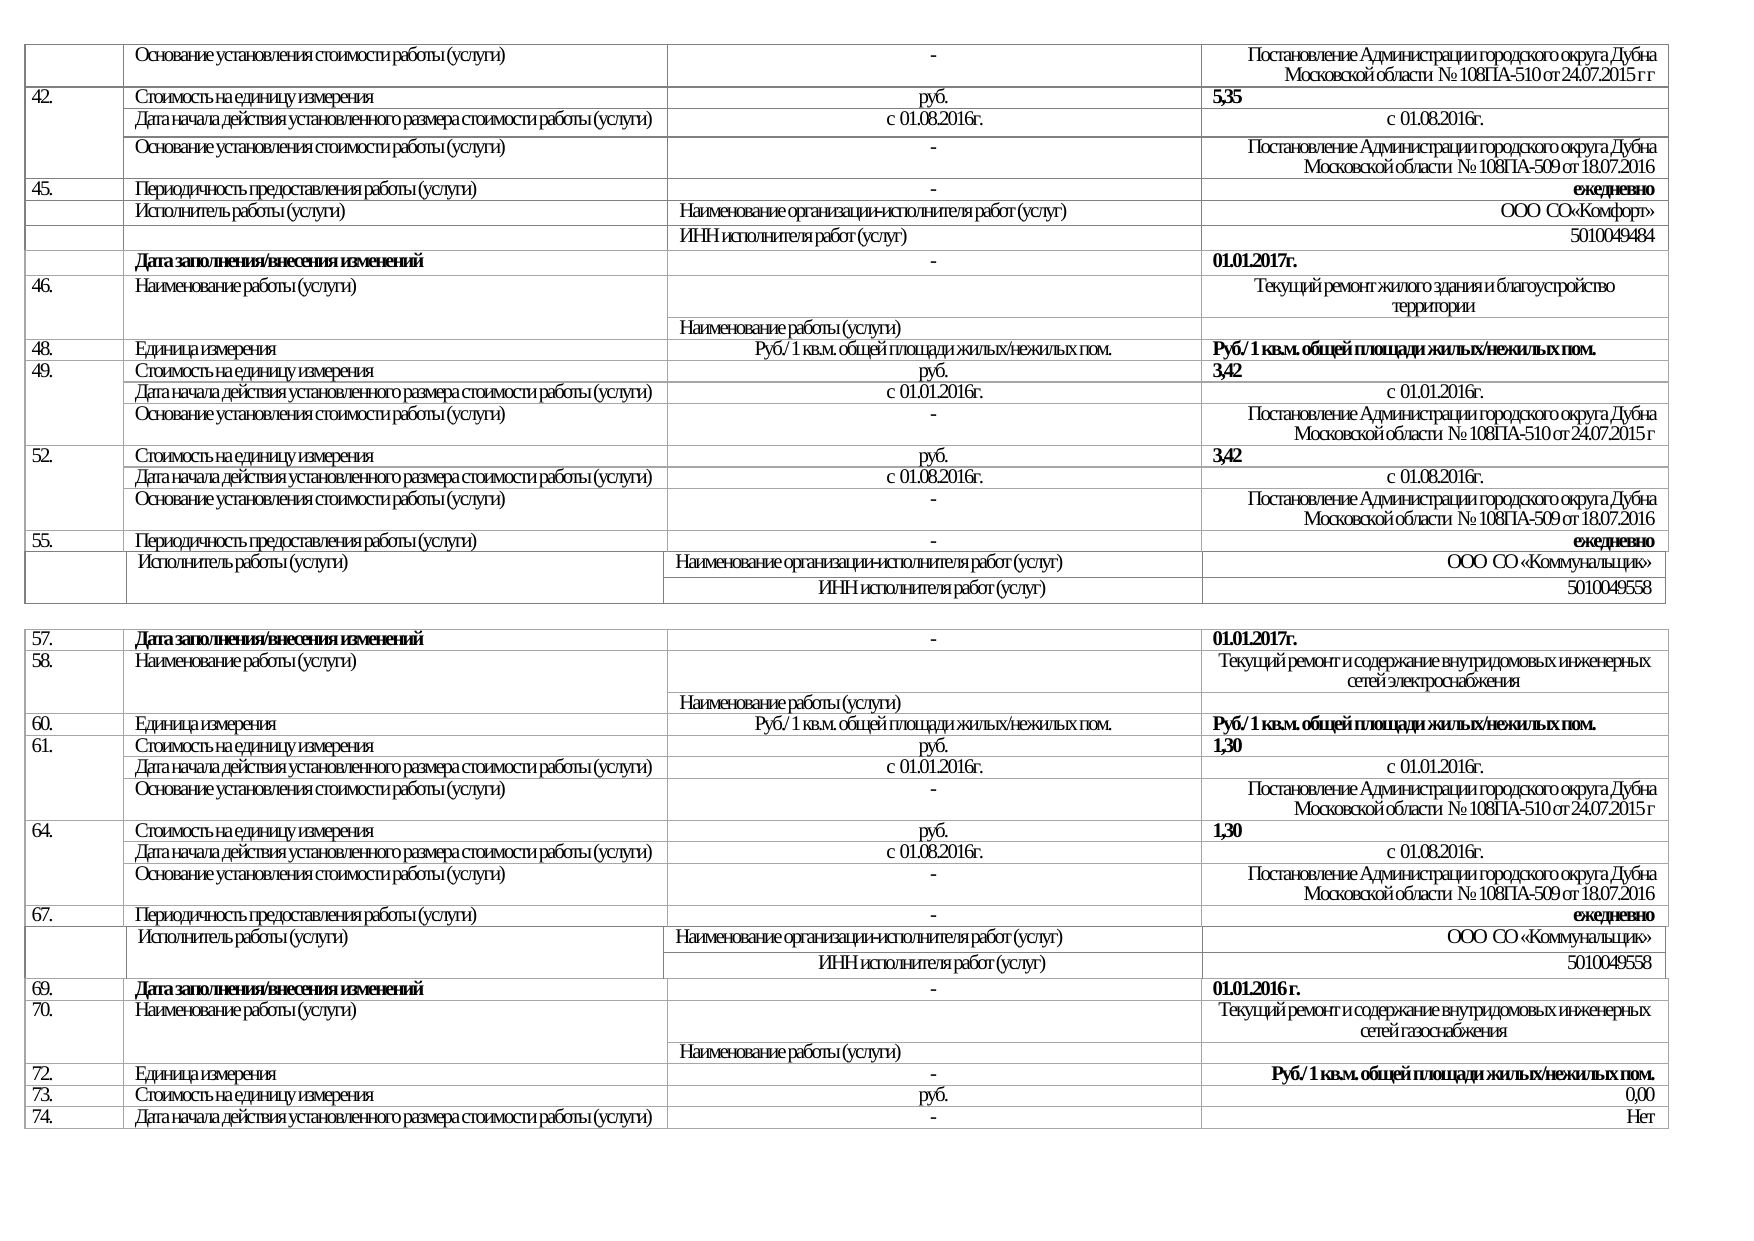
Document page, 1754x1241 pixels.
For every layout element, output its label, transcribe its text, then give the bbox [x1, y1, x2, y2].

table_cell [26, 88, 123, 178]
table_cell с 01.01.2016г. [668, 757, 1201, 778]
table_cell 01.01.2017г. [1202, 251, 1668, 275]
table_cell [26, 179, 123, 200]
table_cell с 01.01.2016г. [668, 383, 1201, 403]
table_cell с 01.01.2016г. [1202, 757, 1668, 778]
table_cell 5010049558 [1203, 578, 1665, 603]
table_cell [26, 714, 123, 735]
table_cell руб. [668, 88, 1201, 108]
table_cell [26, 531, 123, 551]
table_cell Текущий ремонт и содержание внутридомовых инженерных сетей газоснабжения [1202, 1001, 1668, 1042]
table_cell - [668, 45, 1201, 86]
table_cell Наименование организации-исполнителя работ (услуг) [664, 927, 1202, 952]
table_cell - [668, 779, 1201, 820]
table_cell Основание установления стоимости работы (услуги) [124, 45, 667, 86]
table_cell с 01.08.2016г. [1202, 109, 1668, 136]
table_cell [124, 109, 667, 136]
table_cell с 01.08.2016г. [1202, 468, 1668, 488]
table_cell - [668, 404, 1201, 445]
table_cell Дата заполнения/внесения изменений [124, 251, 667, 275]
table_cell Постановление Администрации городского округа Дубна Московской области № 108ПА-509 от 18.07.2016 [1202, 138, 1668, 178]
table_cell Наименование организации-исполнителя работ (услуг) [668, 201, 1201, 225]
table_cell руб. [668, 1086, 1201, 1106]
table_cell Наименование работы (услуги) [124, 651, 667, 713]
table_cell Основание установления стоимости работы (услуги) [124, 138, 667, 178]
table_cell Постановление Администрации городского округа Дубна Московской области № 108ПА-510 от 24.07.2015 г г [1202, 45, 1668, 86]
table_cell Единица измерения [124, 340, 667, 360]
table_cell [26, 979, 123, 999]
table_cell [26, 821, 123, 904]
table_cell ежедневно [1202, 906, 1668, 926]
table_cell 0,00 [1202, 1086, 1668, 1106]
table_cell руб. [668, 361, 1201, 381]
table_cell ИНН исполнителя работ (услуг) [664, 578, 1202, 603]
table_cell [124, 226, 667, 250]
table_cell 3,42 [1202, 446, 1668, 466]
table_cell Стоимость на единицу измерения [124, 446, 667, 466]
table_cell [26, 1107, 123, 1127]
table_header 01.01.2017г. [1202, 630, 1668, 650]
table_cell Наименование работы (услуги) [668, 318, 1201, 338]
table_cell с 01.01.2016г. [1202, 383, 1668, 403]
table_cell [26, 1001, 123, 1063]
table_cell Руб./ 1 кв.м. общей площади жилых/нежилых пом. [668, 340, 1201, 360]
table_cell 1,30 [1202, 821, 1668, 841]
table_cell [26, 276, 123, 338]
table_cell Наименование работы (услуги) [668, 693, 1201, 713]
table_cell - [668, 179, 1201, 200]
table_cell [26, 446, 123, 530]
table_cell [26, 736, 123, 820]
table_cell Исполнитель работы (услуги) [124, 201, 667, 225]
table_cell с 01.08.2016г. [668, 468, 1201, 488]
table_cell ИНН исполнителя работ (услуг) [664, 953, 1202, 978]
table_cell Стоимость на единицу измерения [124, 821, 667, 841]
table_cell [1202, 318, 1668, 338]
table_header - [668, 630, 1201, 650]
table_cell [26, 906, 123, 926]
table_cell 5,35 [1202, 88, 1668, 108]
table_cell Дата начала действия установленного размера стоимости работы (услуги) [124, 1107, 667, 1127]
table_cell с 01.08.2016г. [668, 842, 1201, 863]
table_cell [26, 251, 123, 275]
table_cell [668, 276, 1201, 317]
table_cell Руб./ 1 кв.м. общей площади жилых/нежилых пом. [1202, 340, 1668, 360]
table_cell Основание установления стоимости работы (услуги) [124, 864, 667, 904]
table_cell Наименование работы (услуги) [124, 276, 667, 338]
table_cell [26, 927, 126, 978]
table_cell Стоимость на единицу измерения [124, 736, 667, 756]
table_cell Стоимость на единицу измерения [124, 88, 667, 108]
table_cell Основание установления стоимости работы (услуги) [124, 489, 667, 530]
table_cell Стоимость на единицу измерения [124, 361, 667, 381]
table_cell Основание установления стоимости работы (услуги) [124, 404, 667, 445]
table_cell [668, 1001, 1201, 1042]
table_cell Дата начала действия установленного размера стоимости работы (услуги) [124, 842, 667, 863]
table_cell ИНН исполнителя работ (услуг) [668, 226, 1201, 250]
table_cell - [668, 1064, 1201, 1084]
table_cell [26, 1064, 123, 1084]
table_cell - [668, 138, 1201, 178]
table_cell 5010049558 [1203, 953, 1665, 978]
table_cell [26, 651, 123, 713]
table_cell [26, 361, 123, 445]
table_cell Наименование работы (услуги) [668, 1043, 1201, 1063]
table_cell Руб./ 1 кв.м. общей площади жилых/нежилых пом. [668, 714, 1201, 735]
table_cell Нет [1202, 1107, 1668, 1127]
table_cell Дата начала действия установленного размера стоимости работы (услуги) [124, 468, 667, 488]
table_cell [1202, 1043, 1668, 1063]
table_cell Стоимость на единицу измерения [124, 1086, 667, 1106]
table_cell 1,30 [1202, 736, 1668, 756]
table_cell ООО СО «Коммунальщик» [1203, 552, 1665, 577]
table_cell руб. [668, 446, 1201, 466]
table_cell Текущий ремонт и содержание внутридомовых инженерных сетей электроснабжения [1202, 651, 1668, 692]
table_cell Постановление Администрации городского округа Дубна Московской области № 108ПА-510 от 24.07.2015 г [1202, 779, 1668, 820]
table_cell Исполнитель работы (услуги) [127, 927, 663, 978]
table_cell Дата начала действия установленного размера стоимости работы (услуги) [124, 757, 667, 778]
table_cell Наименование организации-исполнителя работ (услуг) [664, 552, 1202, 577]
table_cell 3,42 [1202, 361, 1668, 381]
table_cell Постановление Администрации городского округа Дубна Московской области № 108ПА-509 от 18.07.2016 [1202, 489, 1668, 530]
table_cell Постановление Администрации городского округа Дубна Московской области № 108ПА-509 от 18.07.2016 [1202, 864, 1668, 904]
table_cell - [668, 489, 1201, 530]
table_cell [668, 651, 1201, 692]
table_cell Дата заполнения/внесения изменений [124, 979, 667, 999]
table_cell с 01.08.2016г. [1202, 842, 1668, 863]
table_cell Наименование работы (услуги) [124, 1001, 667, 1063]
table_cell Единица измерения [124, 1064, 667, 1084]
table_cell [26, 1086, 123, 1106]
table_cell ООО СО «Коммунальщик» [1203, 927, 1665, 952]
table_cell [26, 201, 123, 225]
table_cell Периодичность предоставления работы (услуги) [124, 906, 667, 926]
table_cell Периодичность предоставления работы (услуги) [124, 179, 667, 200]
table_cell 01.01.2016 г. [1202, 979, 1668, 999]
table_cell [26, 552, 126, 603]
table_cell Руб./ 1 кв.м. общей площади жилых/нежилых пом. [1202, 714, 1668, 735]
table_header Дата заполнения/внесения изменений [124, 630, 667, 650]
table_cell с 01.08.2016г. [668, 109, 1201, 136]
table_cell - [668, 1107, 1201, 1127]
table_cell - [668, 251, 1201, 275]
table_cell Исполнитель работы (услуги) [127, 552, 663, 603]
table_cell - [668, 864, 1201, 904]
table_cell Основание установления стоимости работы (услуги) [124, 779, 667, 820]
table_cell [26, 226, 123, 250]
table_cell [26, 340, 123, 360]
table_cell - [668, 906, 1201, 926]
table_cell - [668, 531, 1201, 551]
table_cell 5010049484 [1202, 226, 1668, 250]
table_cell Постановление Администрации городского округа Дубна Московской области № 108ПА-510 от 24.07.2015 г [1202, 404, 1668, 445]
table_cell Периодичность предоставления работы (услуги) [124, 531, 667, 551]
table_cell руб. [668, 736, 1201, 756]
table_header [26, 630, 123, 650]
table_cell ООО СО«Комфорт» [1202, 201, 1668, 225]
table_cell Единица измерения [124, 714, 667, 735]
table_cell ежедневно [1202, 531, 1668, 551]
table_cell Дата начала действия установленного размера стоимости работы (услуги) [124, 383, 667, 403]
table_cell [1202, 693, 1668, 713]
table_cell - [668, 979, 1201, 999]
table_cell ежедневно [1202, 179, 1668, 200]
table_cell Руб./ 1 кв.м. общей площади жилых/нежилых пом. [1202, 1064, 1668, 1084]
table_cell руб. [668, 821, 1201, 841]
table_cell Текущий ремонт жилого здания и благоустройство территории [1202, 276, 1668, 317]
